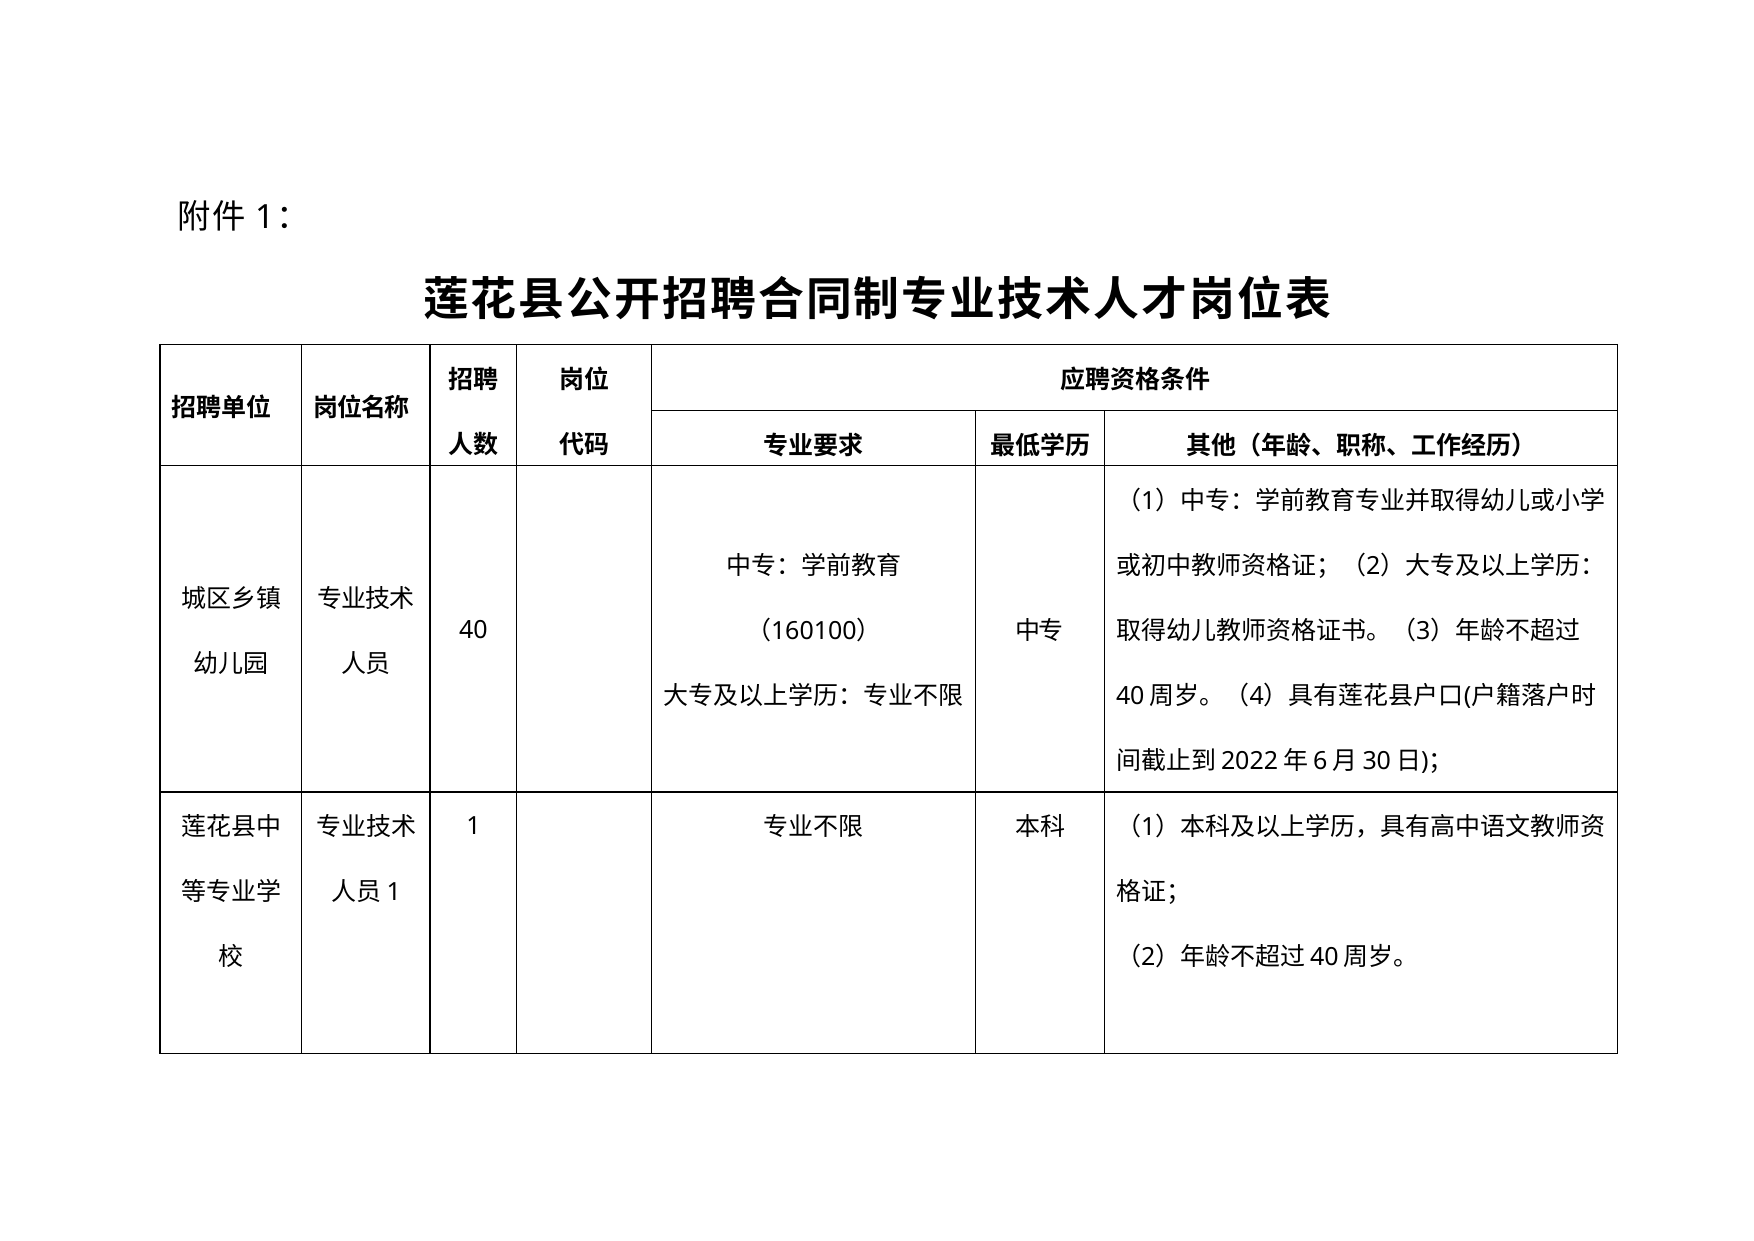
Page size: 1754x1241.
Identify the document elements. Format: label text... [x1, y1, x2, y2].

table_cell [517, 466, 651, 791]
table_cell 莲花县中等专业学校 [161, 793, 301, 1052]
text 莲花县公开招聘合同制专业技术人才岗位表 [177, 246, 1577, 344]
table_header 招聘人数 [431, 345, 516, 465]
table_cell 中专：学前教育（160100） 大专及以上学历：专业不限 [652, 466, 975, 791]
table_header 岗位名称 [302, 345, 429, 465]
table_cell 专业技术人员 [302, 466, 429, 791]
table_cell [517, 793, 651, 1052]
table_header 招聘单位 [161, 345, 301, 465]
table_cell 1 [431, 793, 516, 1052]
table_header 岗位 代码 [517, 345, 651, 465]
table_cell （1）本科及以上学历，具有高中语文教师资格证； （2）年龄不超过40周岁。 [1105, 793, 1617, 1052]
table_cell 中专 [976, 466, 1104, 791]
table_cell 专业要求 [652, 411, 975, 465]
table_cell 城区乡镇幼儿园 [161, 466, 301, 791]
table_cell 最低学历 [976, 411, 1104, 465]
table_cell 专业技术人员1 [302, 793, 429, 1052]
table_cell 其他（年龄、职称、工作经历） [1105, 411, 1617, 465]
table_cell （1）中专：学前教育专业并取得幼儿或小学或初中教师资格证；（2）大专及以上学历：取得幼儿教师资格证书。（3）年龄不超过40周岁。（4）具有莲花县户口(户籍落户时间截止到2022年6月30日)； [1105, 466, 1617, 791]
table_cell 40 [431, 466, 516, 791]
text 附件1： [177, 181, 1577, 246]
table_cell 本科 [976, 793, 1104, 1052]
table_cell 专业不限 [652, 793, 975, 1052]
table_header 应聘资格条件 [652, 345, 1617, 410]
